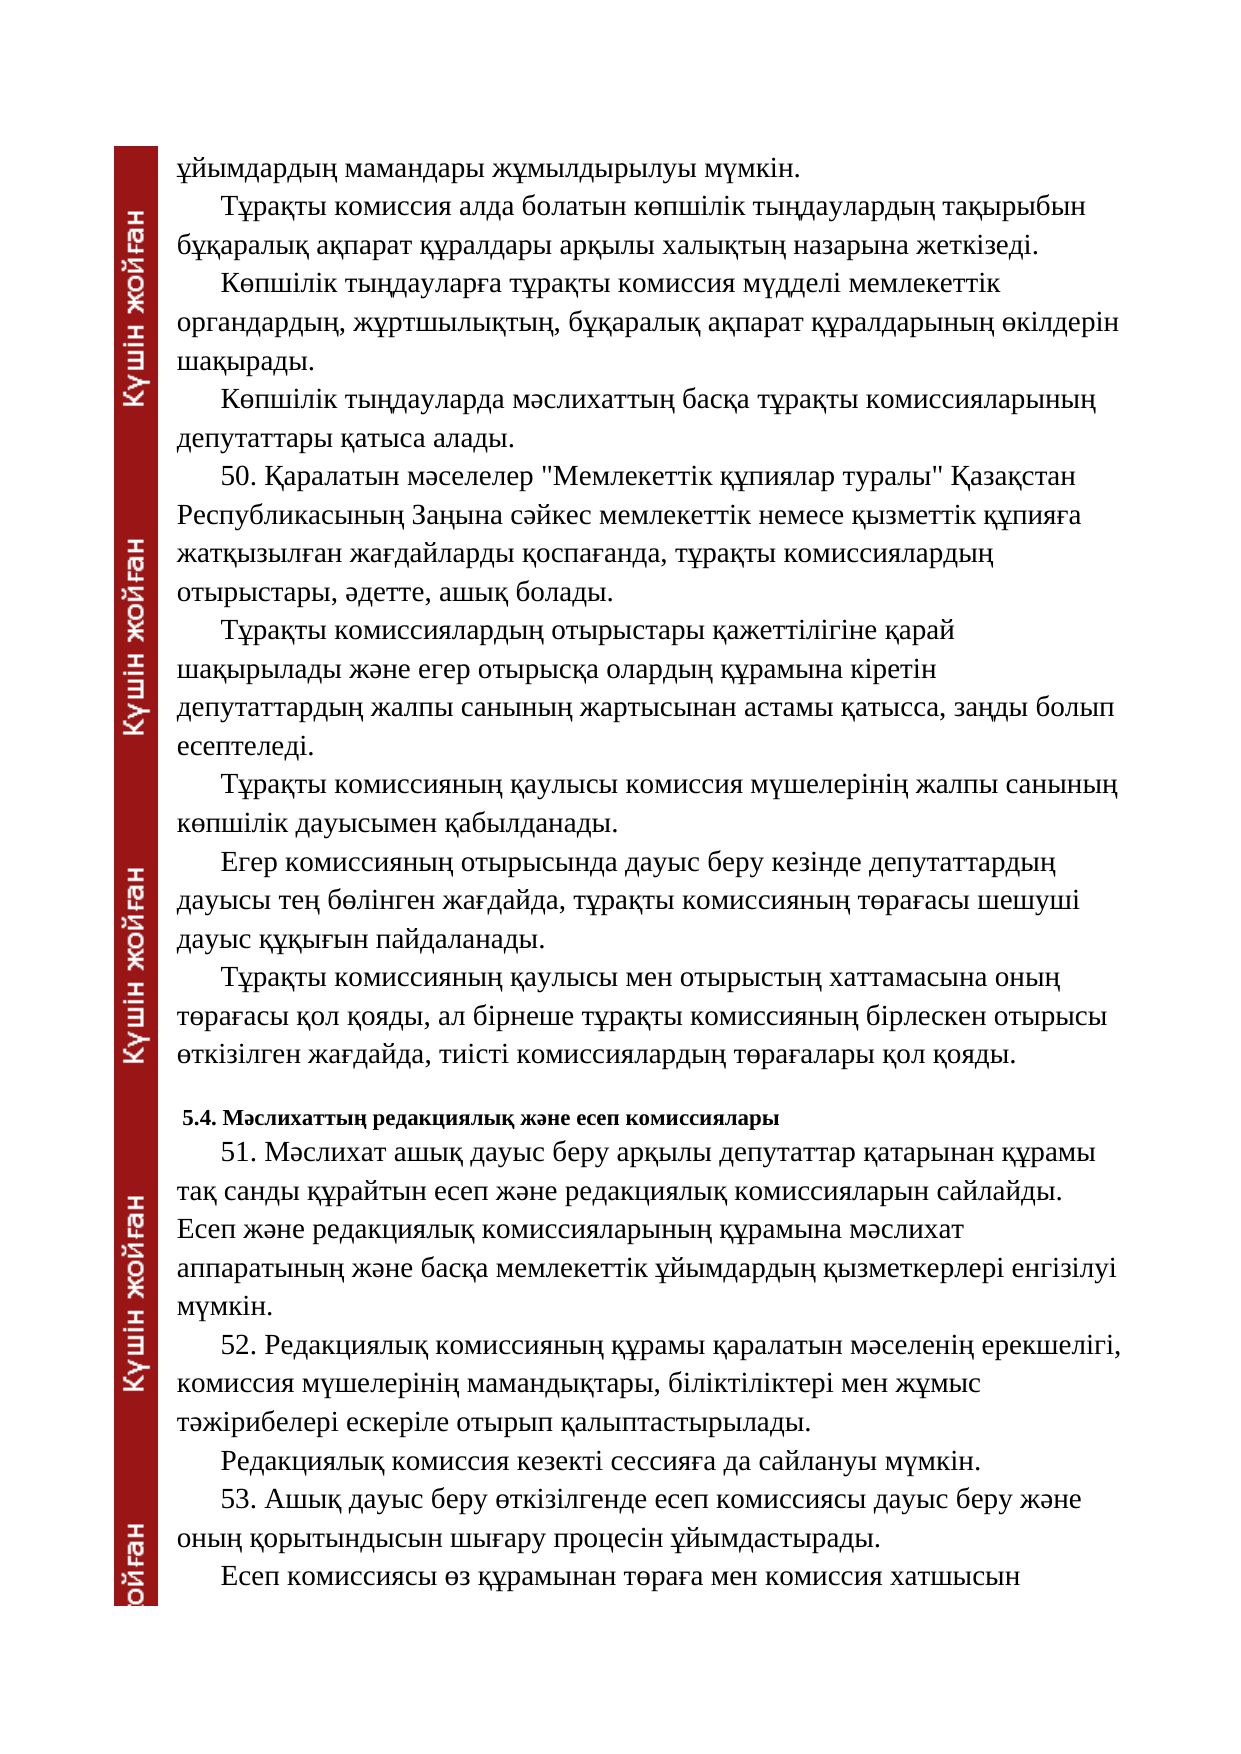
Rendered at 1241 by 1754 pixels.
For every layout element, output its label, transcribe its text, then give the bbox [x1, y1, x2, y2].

picture [114, 1592, 158, 1606]
text 5.4. Мәслихаттың редакциялық және есеп комиссиялары [112, 1104, 1128, 1130]
picture [114, 146, 158, 150]
picture [114, 1130, 158, 1134]
picture [114, 1100, 158, 1104]
